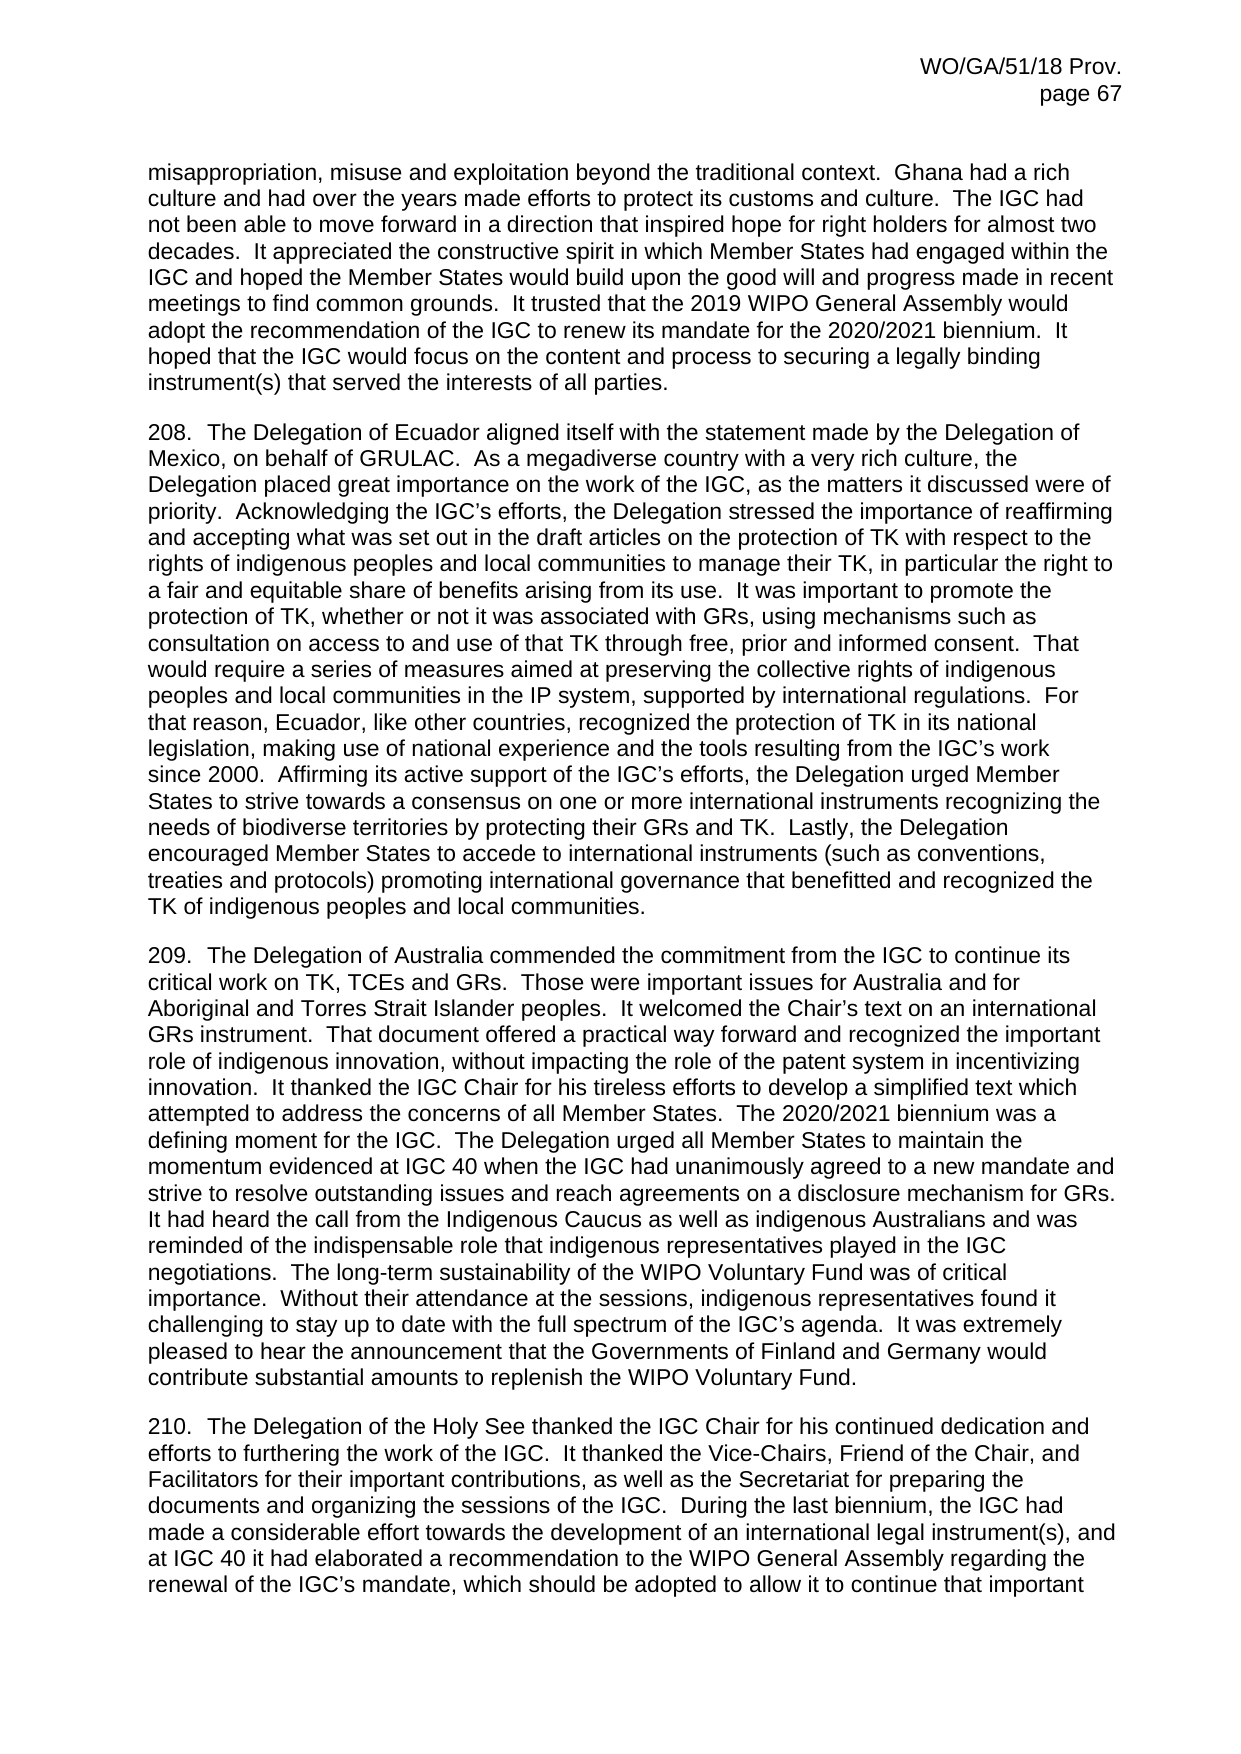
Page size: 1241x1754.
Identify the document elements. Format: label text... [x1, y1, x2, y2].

text The Delegation of Australia commended the commitment from the IGC to continue its critical work on TK, TCEs and GRs. Those were important issues for Australia and for Aboriginal and Torres Strait Islander peoples. It welcomed the Chair’s text on an international GRs instrument. That document offered a practical way forward and recognized the important role of indigenous innovation, without impacting the role of the patent system in incentivizing innovation. It thanked the IGC Chair for his tireless efforts to develop a simplified text which attempted to address the concerns of all Member States. The 2020/2021 biennium was a defining moment for the IGC. The Delegation urged all Member States to maintain the momentum evidenced at IGC 40 when the IGC had unanimously agreed to a new mandate and strive to resolve outstanding issues and reach agreements on a disclosure mechanism for GRs. It had heard the call from the Indigenous Caucus as well as indigenous Australians and was reminded of the indispensable role that indigenous representatives played in the IGC negotiations. The long-term sustainability of the WIPO Voluntary Fund was of critical importance. Without their attendance at the sessions, indigenous representatives found it challenging to stay up to date with the full spectrum of the IGC’s agenda. It was extremely pleased to hear the announcement that the Governments of Finland and Germany would contribute substantial amounts to replenish the WIPO Voluntary Fund. [148, 942, 1122, 1390]
text The Delegation of Ecuador aligned itself with the statement made by the Delegation of Mexico, on behalf of GRULAC. As a megadiverse country with a very rich culture, the Delegation placed great importance on the work of the IGC, as the matters it discussed were of priority. Acknowledging the IGC’s efforts, the Delegation stressed the importance of reaffirming and accepting what was set out in the draft articles on the protection of TK with respect to the rights of indigenous peoples and local communities to manage their TK, in particular the right to a fair and equitable share of benefits arising from its use. It was important to promote the protection of TK, whether or not it was associated with GRs, using mechanisms such as consultation on access to and use of that TK through free, prior and informed consent. That would require a series of measures aimed at preserving the collective rights of indigenous peoples and local communities in the IP system, supported by international regulations. For that reason, Ecuador, like other countries, recognized the protection of TK in its national legislation, making use of national experience and the tools resulting from the IGC’s work since 2000. Affirming its active support of the IGC’s efforts, the Delegation urged Member States to strive towards a consensus on one or more international instruments recognizing the needs of biodiverse territories by protecting their GRs and TK. Lastly, the Delegation encouraged Member States to accede to international instruments (such as conventions, treaties and protocols) promoting international governance that benefitted and recognized the TK of indigenous peoples and local communities. [148, 419, 1122, 919]
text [148, 158, 1122, 396]
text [148, 1413, 1122, 1598]
